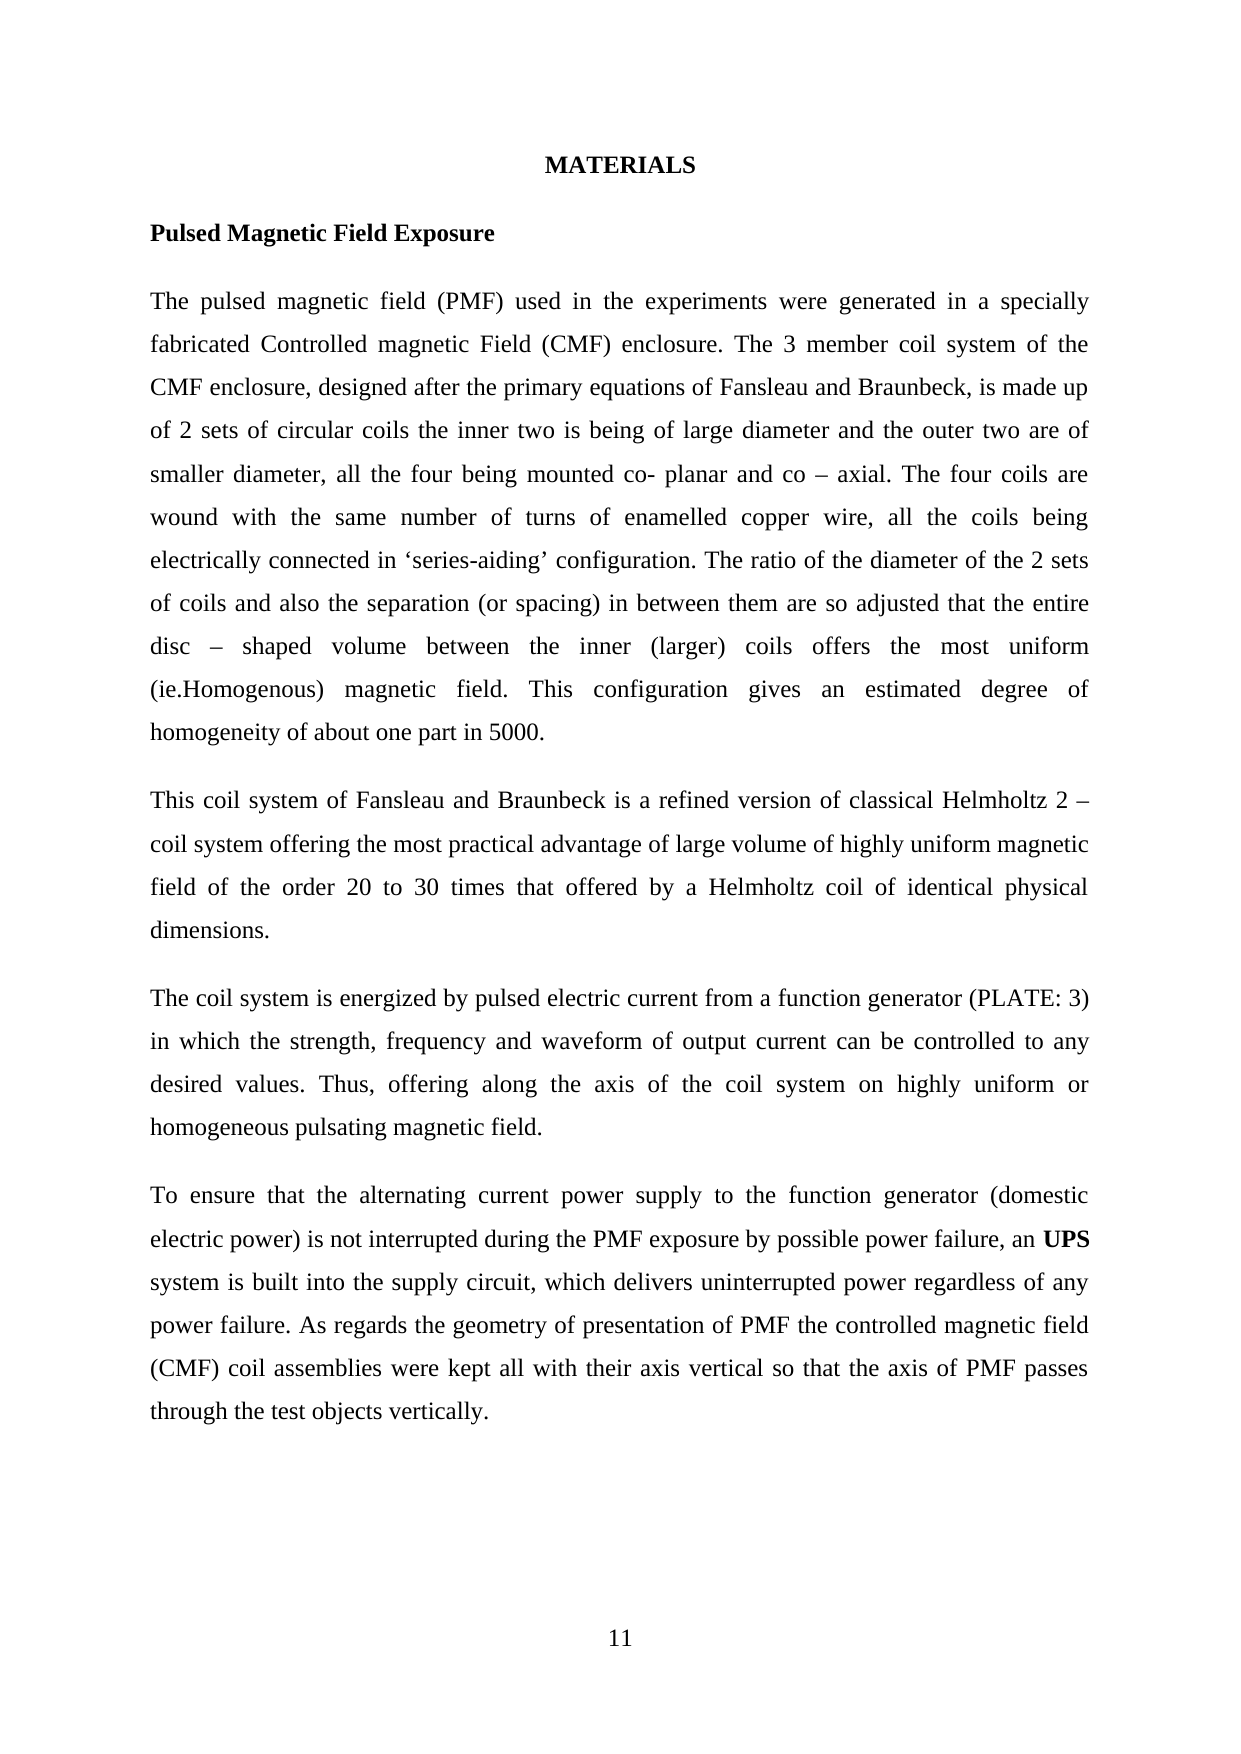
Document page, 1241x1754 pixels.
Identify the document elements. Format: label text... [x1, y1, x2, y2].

text Pulsed Magnetic Field Exposure [150, 218, 1090, 247]
text To ensure that the alternating current power supply to the function generator (domestic electric power) is not interrupted during the PMF exposure by possible power failure, an UPS system is built into the supply circuit, which delivers uninterrupted power regardless of any power failure. As regards the geometry of presentation of PMF the controlled magnetic field (CMF) coil assemblies were kept all with their axis vertical so that the axis of PMF passes through the test objects vertically. [150, 1181, 1090, 1425]
text The pulsed magnetic field (PMF) used in the experiments were generated in a specially fabricated Controlled magnetic Field (CMF) enclosure. The 3 member coil system of the CMF enclosure, designed after the primary equations of Fansleau and Braunbeck, is made up of 2 sets of circular coils the inner two is being of large diameter and the outer two are of smaller diameter, all the four being mounted co- planar and co – axial. The four coils are wound with the same number of turns of enamelled copper wire, all the coils being electrically connected in ‘series-aiding’ configuration. The ratio of the diameter of the 2 sets of coils and also the separation (or spacing) in between them are so adjusted that the entire disc – shaped volume between the inner (larger) coils offers the most uniform (ie.Homogenous) magnetic field. This configuration gives an estimated degree of homogeneity of about one part in 5000. [150, 286, 1090, 746]
text This coil system of Fansleau and Braunbeck is a refined version of classical Helmholtz 2 – coil system offering the most practical advantage of large volume of highly uniform magnetic field of the order 20 to 30 times that offered by a Helmholtz coil of identical physical dimensions. [150, 786, 1090, 944]
text MATERIALS [150, 150, 1090, 179]
text The coil system is energized by pulsed electric current from a function generator (PLATE: 3) in which the strength, frequency and waveform of output current can be controlled to any desired values. Thus, offering along the axis of the coil system on highly uniform or homogeneous pulsating magnetic field. [150, 983, 1090, 1141]
